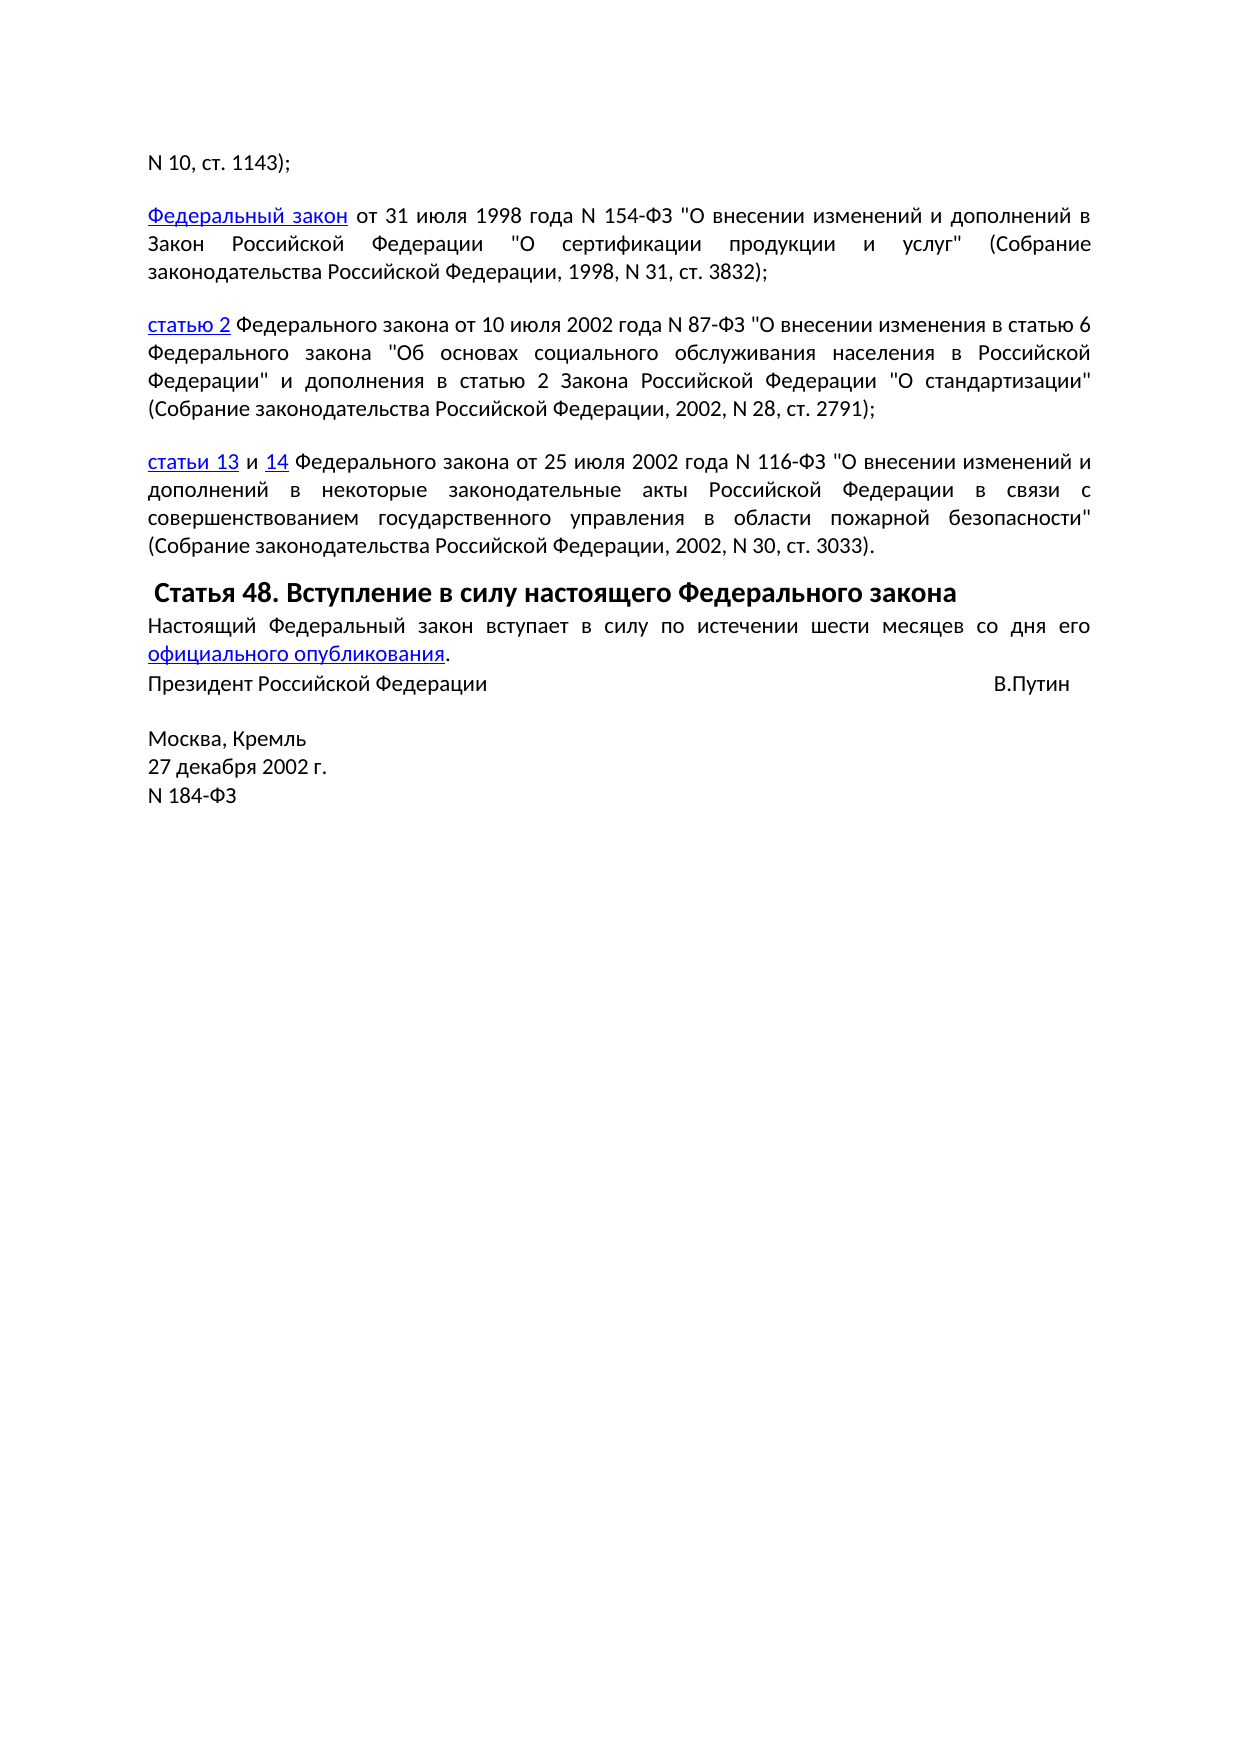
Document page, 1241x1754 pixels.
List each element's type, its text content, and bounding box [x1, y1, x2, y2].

text статьи 13 и 14 Федерального закона от 25 июля 2002 года N 116-ФЗ "О внесении изменений и дополнений в некоторые законодательные акты Российской Федерации в связи с совершенствованием государственного управления в области пожарной безопасности" (Собрание законодательства Российской Федерации, 2002, N 30, ст. 3033). [148, 447, 1092, 559]
table_header В.Путин [767, 669, 1080, 698]
text Настоящий Федеральный закон вступает в силу по истечении шести месяцев со дня его официального опубликования. [148, 611, 1092, 667]
text Москва, Кремль [148, 724, 1092, 752]
text 27 декабря 2002 г. [148, 752, 1092, 781]
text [148, 148, 1092, 176]
text N 184-ФЗ [148, 781, 1092, 809]
text статью 2 Федерального закона от 10 июля 2002 года N 87-ФЗ "О внесении изменения в статью 6 Федерального закона "Об основах социального обслуживания населения в Российской Федерации" и дополнения в статью 2 Закона Российской Федерации "О стандартизации" (Собрание законодательства Российской Федерации, 2002, N 28, ст. 2791); [148, 310, 1092, 422]
text Статья 48. Вступление в силу настоящего Федерального закона [148, 574, 1092, 610]
text Федеральный закон от 31 июля 1998 года N 154-ФЗ "О внесении изменений и дополнений в Закон Российской Федерации "О сертификации продукции и услуг" (Собрание законодательства Российской Федерации, 1998, N 31, ст. 3832); [148, 201, 1092, 285]
table_header Президент Российской Федерации [137, 669, 765, 698]
